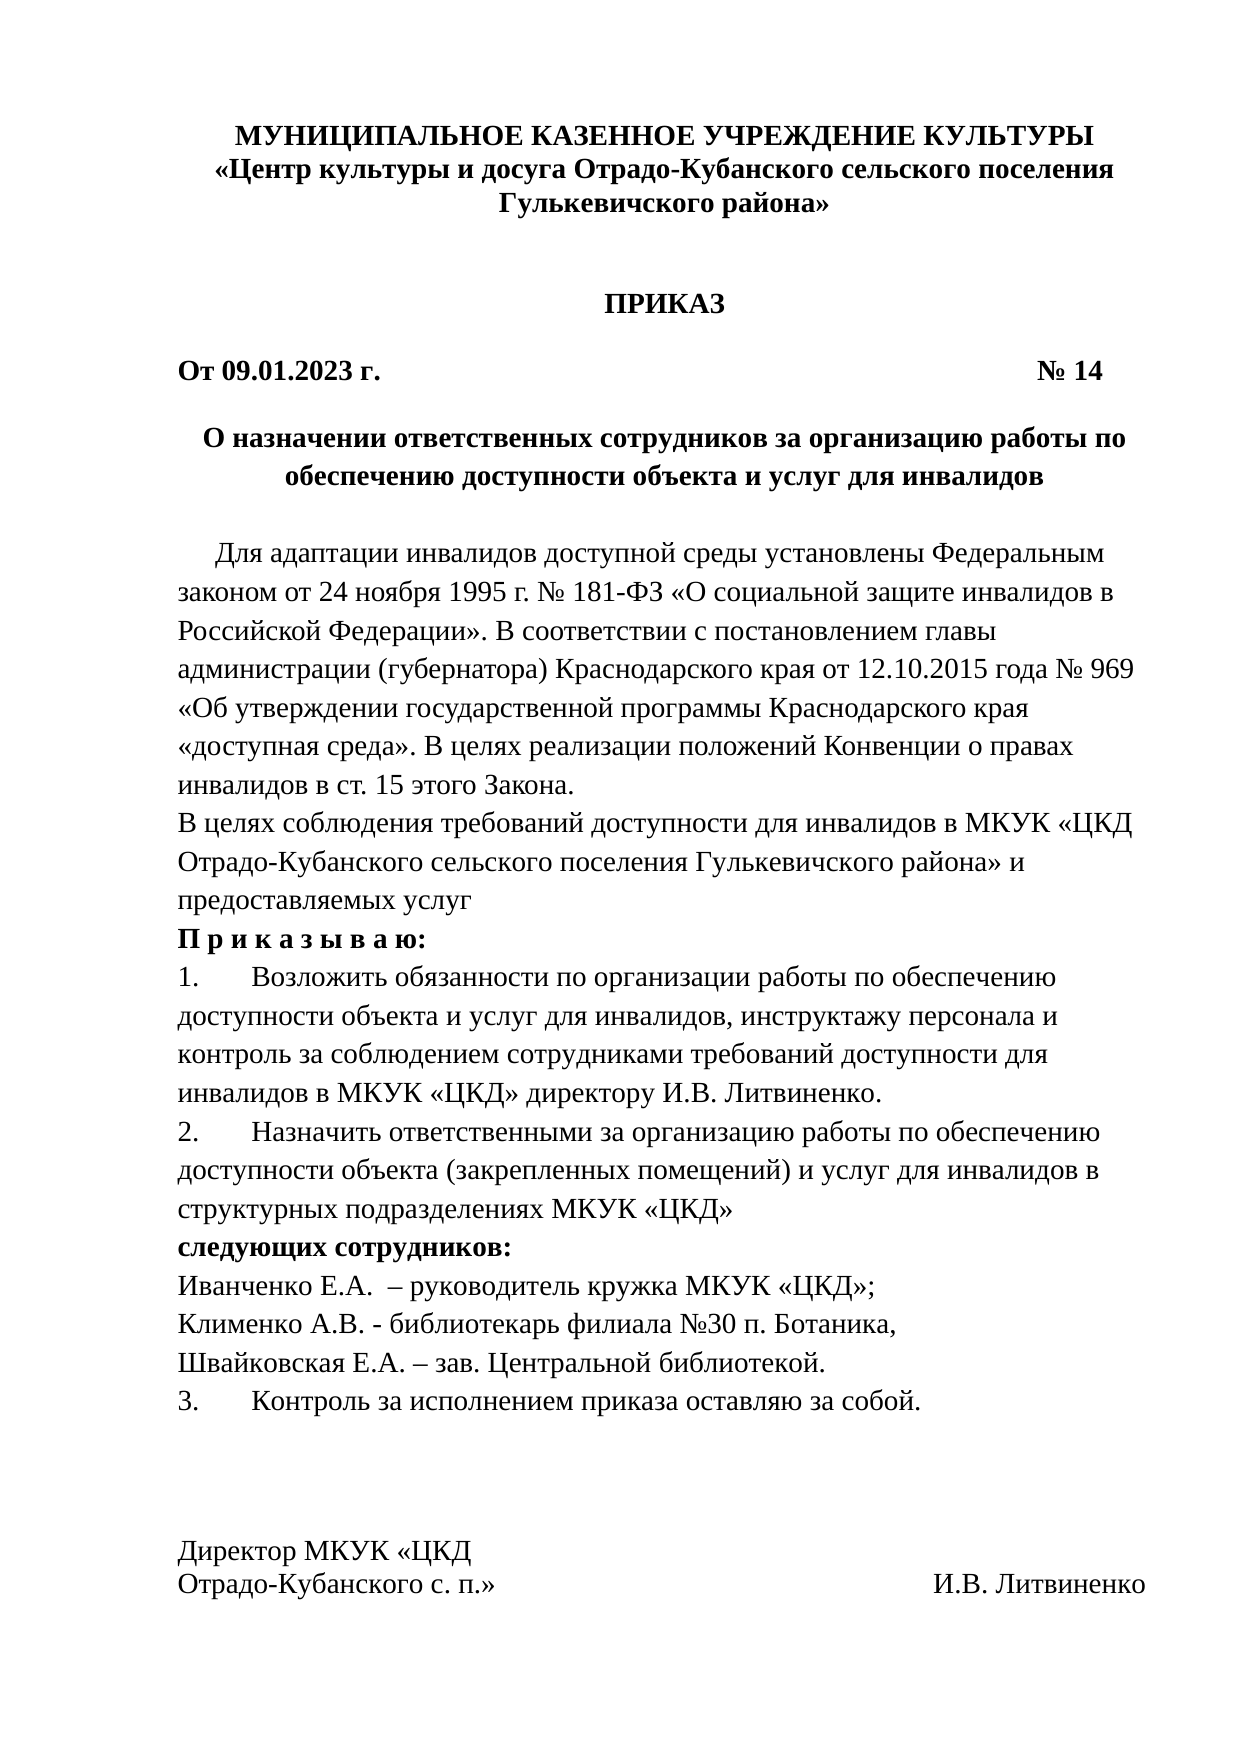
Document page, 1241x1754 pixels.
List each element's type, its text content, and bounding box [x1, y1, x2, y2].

text От 09.01.2023 г. № 14 [177, 353, 1152, 386]
text Иванченко Е.А. – руководитель кружка МКУК «ЦКД»; [177, 1268, 1152, 1301]
text Клименко А.В. - библиотекарь филиала №30 п. Ботаника, [177, 1306, 1152, 1340]
text О назначении ответственных сотрудников за организацию работы по обеспечению доступности объекта и услуг для инвалидов [177, 420, 1152, 492]
text В целях соблюдения требований доступности для инвалидов в МКУК «ЦКД Отрадо-Кубанского сельского поселения Гулькевичского района» и предоставляемых услуг [177, 805, 1152, 916]
list Возложить обязанности по организации работы по обеспечению доступности объекта и услуг для инвалидов, инструктажу персонала и контроль за соблюдением сотрудниками требований доступности для инвалидов в МКУК «ЦКД» директору И.В. Литвиненко. [177, 959, 1152, 1109]
text следующих сотрудников: [177, 1229, 1152, 1263]
list Назначить ответственными за организацию работы по обеспечению доступности объекта (закрепленных помещений) и услуг для инвалидов в структурных подразделениях МКУК «ЦКД» [177, 1114, 1152, 1224]
text Швайковская Е.А. – зав. Центральной библиотекой. [177, 1345, 1152, 1378]
text Директор МКУК «ЦКД [177, 1533, 1152, 1566]
text МУНИЦИПАЛЬНОЕ КАЗЕННОЕ УЧРЕЖДЕНИЕ КУЛЬТУРЫ [177, 118, 1152, 152]
text ПРИКАЗ [177, 286, 1152, 319]
text «Центр культуры и досуга Отрадо-Кубанского сельского поселения Гулькевичского района» [177, 152, 1152, 219]
list Контроль за исполнением приказа оставляю за собой. [177, 1383, 1152, 1417]
text П р и к а з ы в а ю: [177, 921, 1152, 954]
text Для адаптации инвалидов доступной среды установлены Федеральным законом от 24 ноября 1995 г. № 181-ФЗ «О социальной защите инвалидов в Российской Федерации». В соответствии с постановлением главы администрации (губернатора) Краснодарского края от 12.10.2015 года № 969 «Об утверждении государственной программы Краснодарского края «доступная среда». В целях реализации положений Конвенции о правах инвалидов в ст. 15 этого Закона. [177, 536, 1152, 800]
text Отрадо-Кубанского с. п.» И.В. Литвиненко [177, 1566, 1152, 1600]
